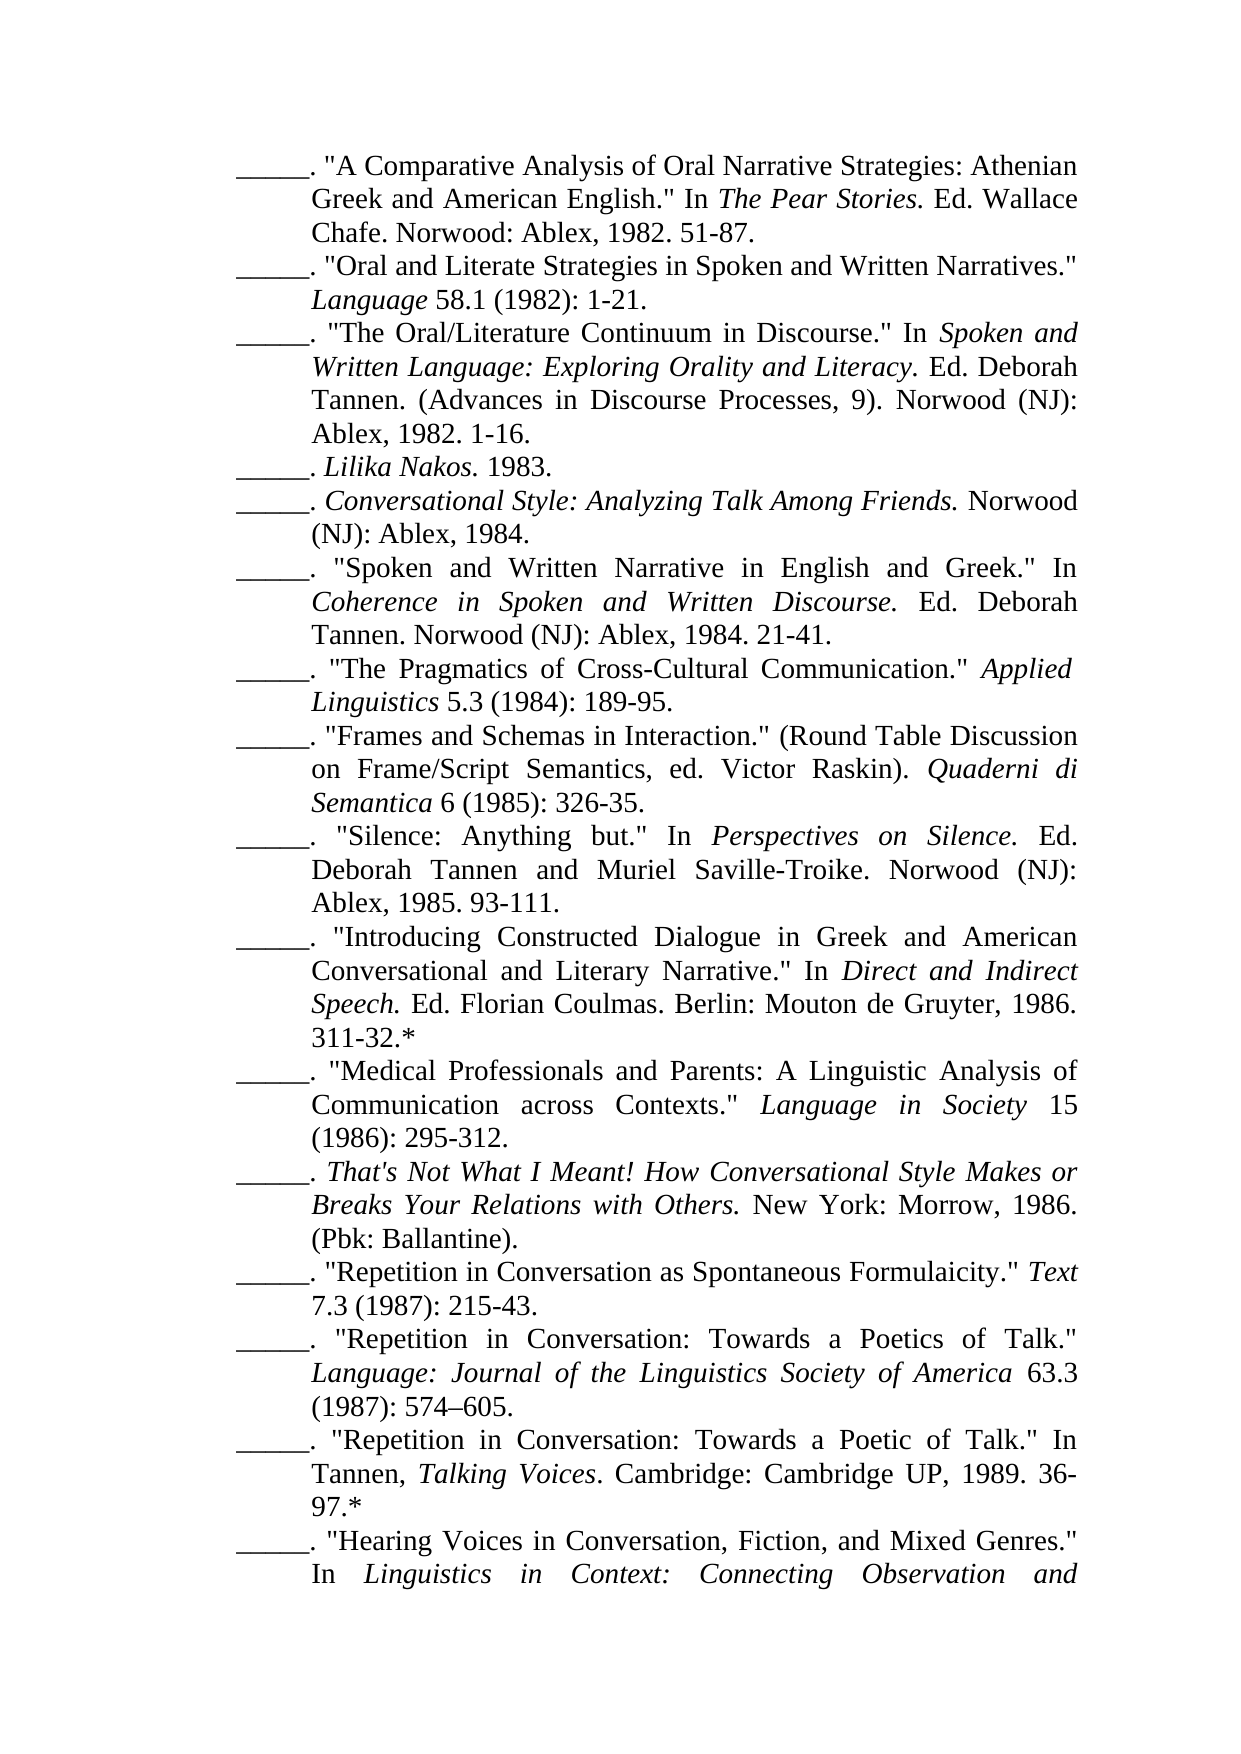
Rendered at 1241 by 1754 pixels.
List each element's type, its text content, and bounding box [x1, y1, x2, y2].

text _____. "Repetition in Conversation: Towards a Poetics of Talk." Language: Journal of the Linguistics Society of America 63.3 (1987): 574–605. [236, 1322, 1078, 1422]
text _____. "Repetition in Conversation as Spontaneous Formulaicity." Text 7.3 (1987): 215-43. [236, 1254, 1078, 1322]
text _____. "Repetition in Conversation: Towards a Poetic of Talk." In Tannen, Talking Voices. Cambridge: Cambridge UP, 1989. 36-97.* [236, 1422, 1078, 1523]
text _____. "Introducing Constructed Dialogue in Greek and American Conversational and Literary Narrative." In Direct and Indirect Speech. Ed. Florian Coulmas. Berlin: Mouton de Gruyter, 1986. 311-32.* [236, 919, 1078, 1053]
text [236, 1523, 1078, 1590]
text _____. "Oral and Literate Strategies in Spoken and Written Narratives." Language 58.1 (1982): 1-21. [236, 248, 1078, 315]
text _____. "Medical Professionals and Parents: A Linguistic Analysis of Communication across Contexts." Language in Society 15 (1986): 295-312. [236, 1053, 1078, 1154]
text _____. That's Not What I Meant! How Conversational Style Makes or Breaks Your Relations with Others. New York: Morrow, 1986. (Pbk: Ballantine). [236, 1154, 1078, 1254]
text _____. Conversational Style: Analyzing Talk Among Friends. Norwood (NJ): Ablex, 1984. [236, 483, 1078, 550]
text _____. "Frames and Schemas in Interaction." (Round Table Discussion on Frame/Script Semantics, ed. Victor Raskin). Quaderni di Semantica 6 (1985): 326-35. [236, 718, 1078, 818]
text _____. "The Oral/Literature Continuum in Discourse." In Spoken and Written Language: Exploring Orality and Literacy. Ed. Deborah Tannen. (Advances in Discourse Processes, 9). Norwood (NJ): Ablex, 1982. 1-16. [236, 315, 1078, 449]
text _____. "The Pragmatics of Cross-Cultural Communication." Applied Linguistics 5.3 (1984): 189-95. [236, 651, 1072, 718]
text _____. "A Comparative Analysis of Oral Narrative Strategies: Athenian Greek and American English." In The Pear Stories. Ed. Wallace Chafe. Norwood: Ablex, 1982. 51-87. [236, 148, 1078, 248]
text _____. "Silence: Anything but." In Perspectives on Silence. Ed. Deborah Tannen and Muriel Saville-Troike. Norwood (NJ): Ablex, 1985. 93-111. [236, 818, 1078, 919]
text _____. Lilika Nakos. 1983. [236, 449, 1078, 483]
text _____. "Spoken and Written Narrative in English and Greek." In Coherence in Spoken and Written Discourse. Ed. Deborah Tannen. Norwood (NJ): Ablex, 1984. 21-41. [236, 550, 1078, 651]
